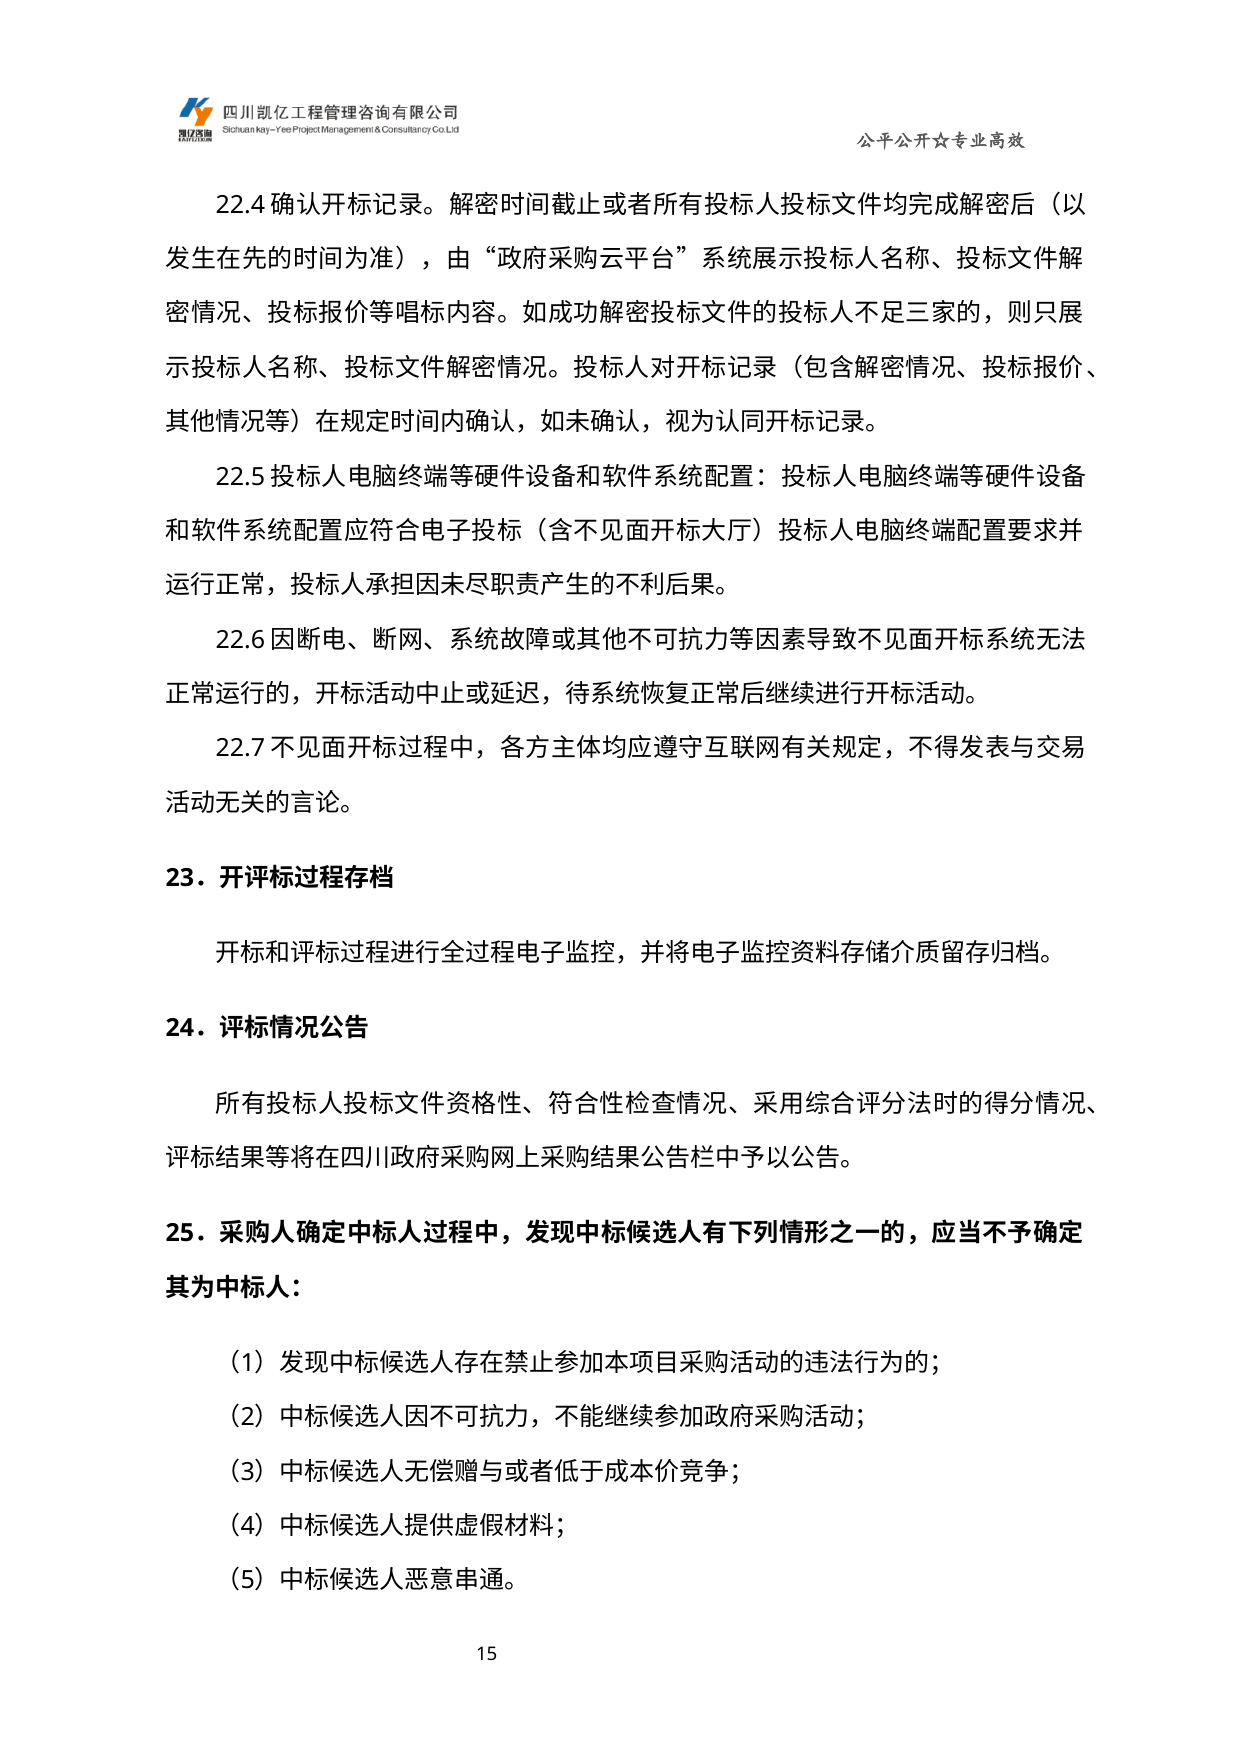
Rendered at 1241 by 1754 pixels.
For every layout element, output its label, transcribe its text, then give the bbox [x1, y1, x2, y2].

text 开标和评标过程进行全过程电子监控，并将电子监控资料存储介质留存归档。 [165, 933, 1087, 969]
subtitle 25．采购人确定中标人过程中，发现中标候选人有下列情形之一的，应当不予确定其为中标人： [165, 1213, 1087, 1303]
text （5）中标候选人恶意串通。 [165, 1560, 1087, 1596]
text 所有投标人投标文件资格性、符合性检查情况、采用综合评分法时的得分情况、评标结果等将在四川政府采购网上采购结果公告栏中予以公告。 [165, 1083, 1087, 1174]
text （2）中标候选人因不可抗力，不能继续参加政府采购活动； [165, 1397, 1087, 1433]
subtitle 24．评标情况公告 [165, 1008, 1087, 1044]
text 22.6因断电、断网、系统故障或其他不可抗力等因素导致不见面开标系统无法正常运行的，开标活动中止或延迟，待系统恢复正常后继续进行开标活动。 [165, 619, 1087, 710]
text 22.5投标人电脑终端等硬件设备和软件系统配置：投标人电脑终端等硬件设备和软件系统配置应符合电子投标（含不见面开标大厅）投标人电脑终端配置要求并运行正常，投标人承担因未尽职责产生的不利后果。 [165, 456, 1087, 601]
text （3）中标候选人无偿赠与或者低于成本价竞争； [165, 1451, 1087, 1487]
text （1）发现中标候选人存在禁止参加本项目采购活动的违法行为的； [165, 1342, 1087, 1378]
text 22.4确认开标记录。解密时间截止或者所有投标人投标文件均完成解密后（以发生在先的时间为准），由“政府采购云平台”系统展示投标人名称、投标文件解密情况、投标报价等唱标内容。如成功解密投标文件的投标人不足三家的，则只展示投标人名称、投标文件解密情况。投标人对开标记录（包含解密情况、投标报价、其他情况等）在规定时间内确认，如未确认，视为认同开标记录。 [165, 184, 1087, 438]
text 22.7不见面开标过程中，各方主体均应遵守互联网有关规定，不得发表与交易活动无关的言论。 [165, 728, 1087, 818]
text （4）中标候选人提供虚假材料； [165, 1505, 1087, 1542]
picture [165, 88, 477, 147]
subtitle 23．开评标过程存档 [165, 857, 1087, 894]
